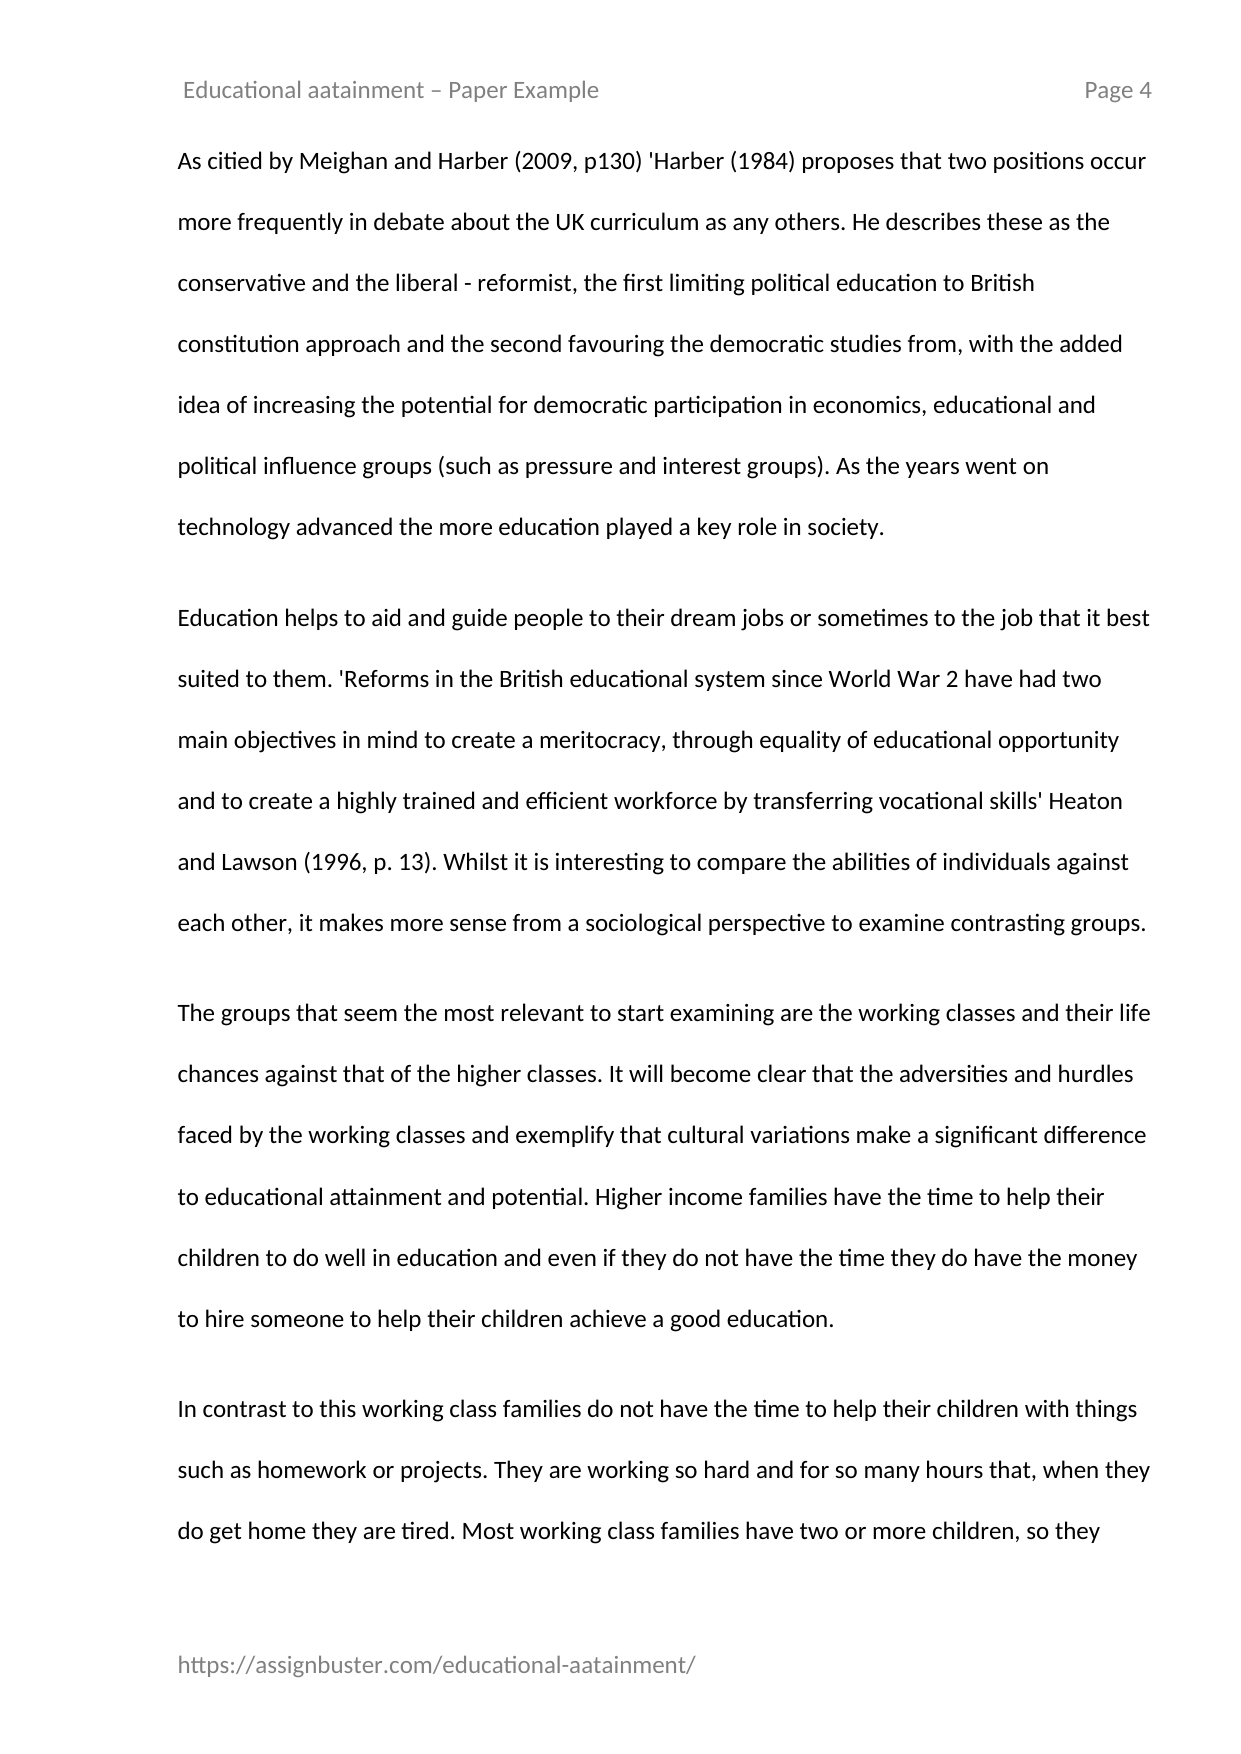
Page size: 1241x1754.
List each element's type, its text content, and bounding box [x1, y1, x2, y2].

text The groups that seem the most relevant to start examining are the working classes and their life chances against that of the higher classes. It will become clear that the adversities and hurdles faced by the working classes and exemplify that cultural variations make a significant difference to educational attainment and potential. Higher income families have the time to help their children to do well in education and even if they do not have the time they do have the money to hire someone to help their children achieve a good education. [177, 997, 1152, 1333]
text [177, 1393, 1152, 1546]
text As citied by Meighan and Harber (2009, p130) 'Harber (1984) proposes that two positions occur more frequently in debate about the UK curriculum as any others. He describes these as the conservative and the liberal - reformist, the first limiting political education to British constitution approach and the second favouring the democratic studies from, with the added idea of increasing the potential for democratic participation in economics, educational and political influence groups (such as pressure and interest groups). As the years went on technology advanced the more education played a key role in society. [177, 145, 1152, 542]
text Education helps to aid and guide people to their dream jobs or sometimes to the job that it best suited to them. 'Reforms in the British educational system since World War 2 have had two main objectives in mind to create a meritocracy, through equality of educational opportunity and to create a highly trained and efficient workforce by transferring vocational skills' Heaton and Lawson (1996, p. 13). Whilst it is interesting to compare the abilities of individuals against each other, it makes more sense from a sociological perspective to examine contrasting groups. [177, 602, 1152, 937]
